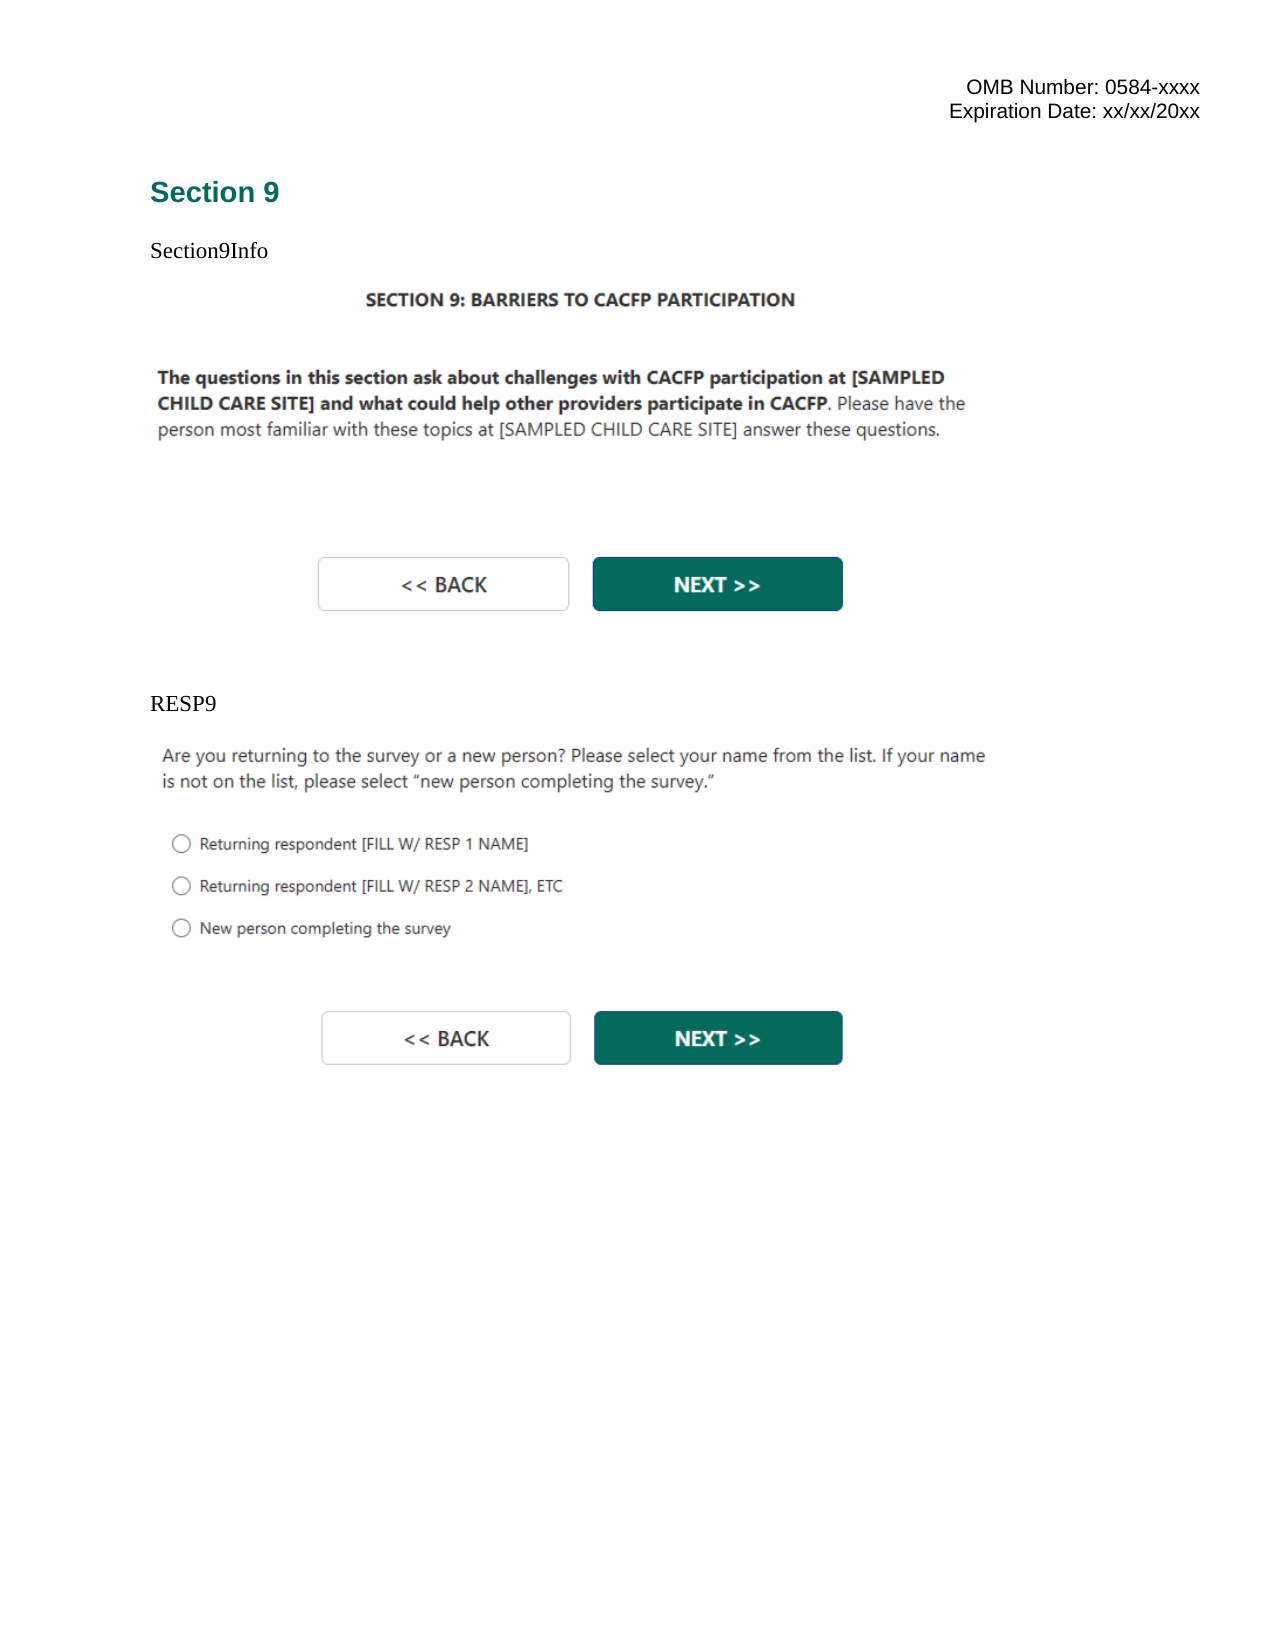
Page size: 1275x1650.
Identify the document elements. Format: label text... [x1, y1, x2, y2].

picture [150, 735, 992, 1079]
picture [150, 282, 984, 626]
text Section9Info [150, 237, 1125, 263]
text Section 9 [150, 175, 1125, 208]
text RESP9 [150, 690, 1125, 716]
